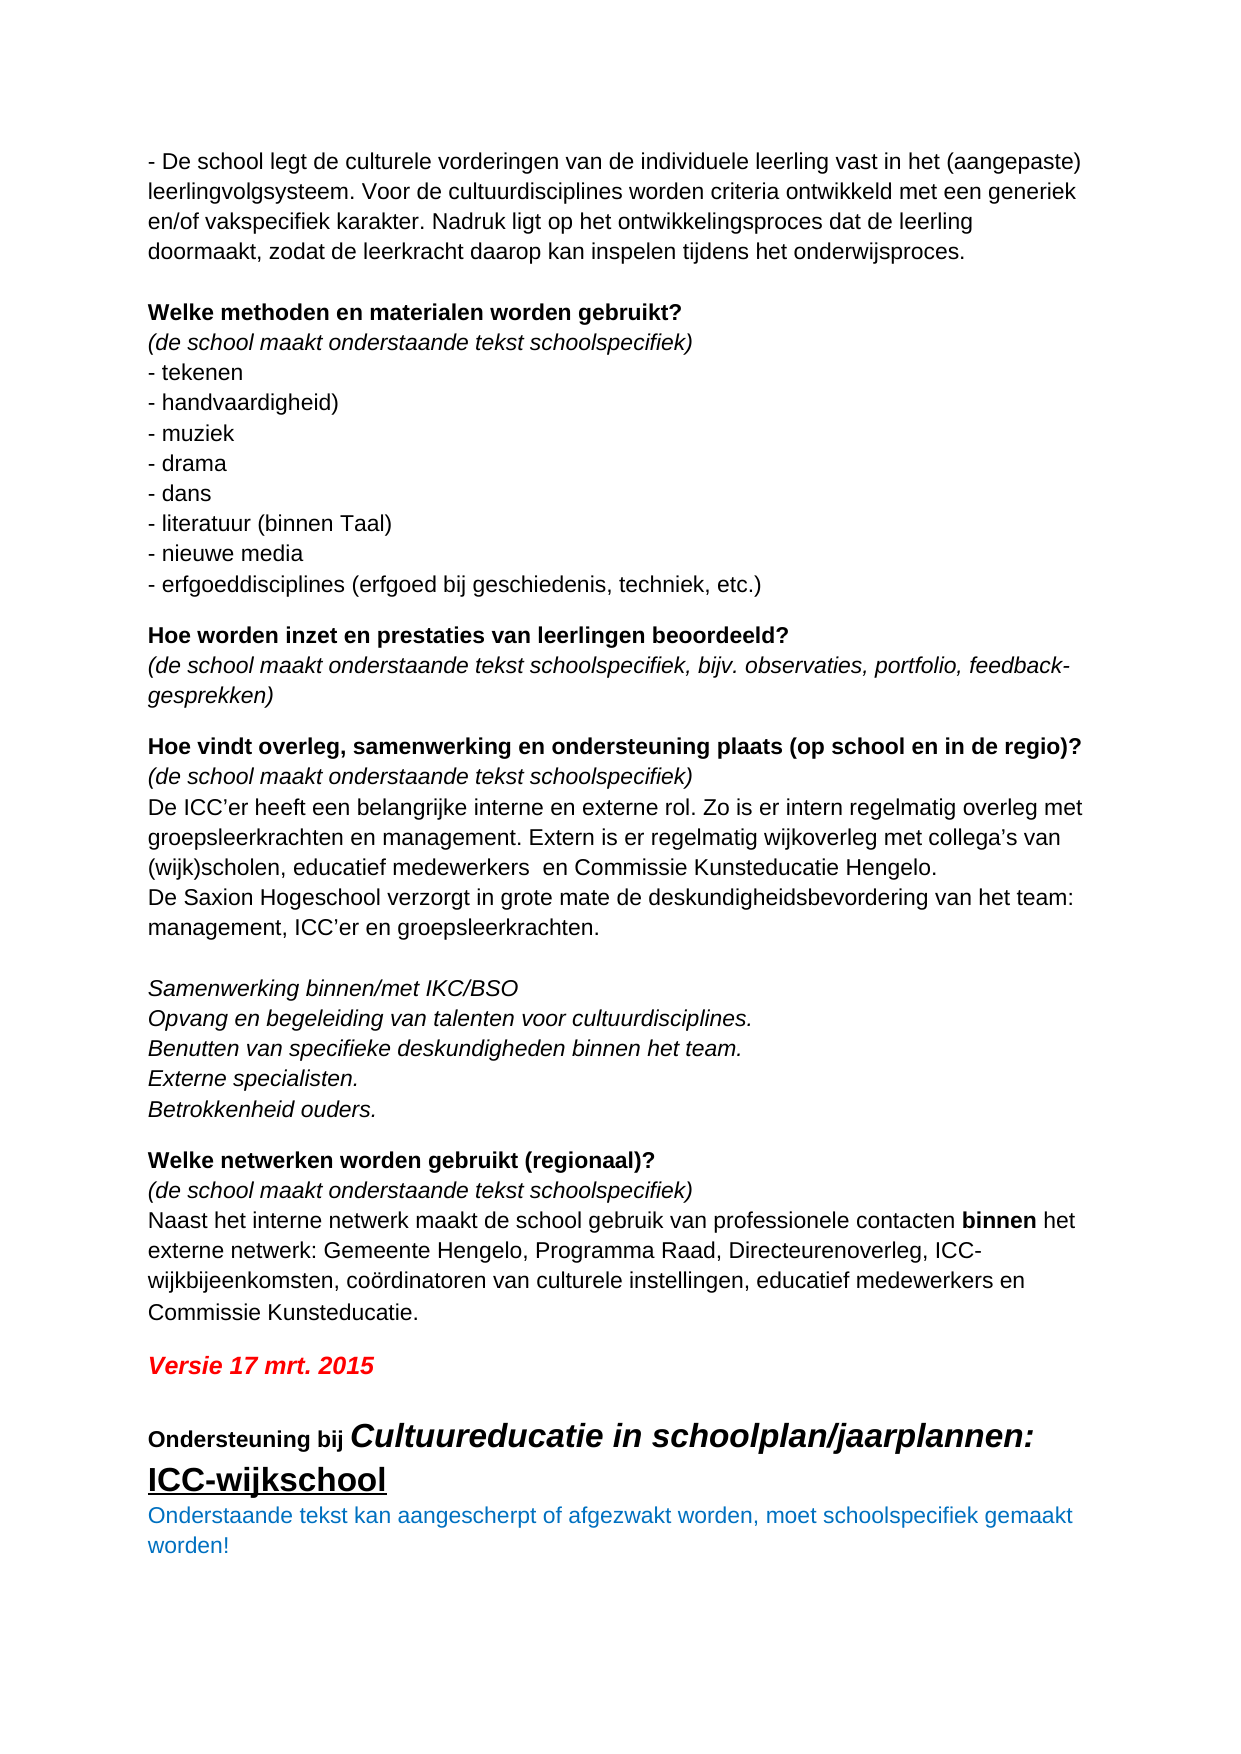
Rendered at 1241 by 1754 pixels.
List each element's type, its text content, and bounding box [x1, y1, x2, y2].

text Welke netwerken worden gebruikt (regionaal)? (de school maakt onderstaande tekst schoolspecifiek) Naast het interne netwerk maakt de school gebruik van professionele contacten binnen het externe netwerk: Gemeente Hengelo, Programma Raad, Directeurenoverleg, ICC-wijkbijeenkomsten, coördinatoren van culturele instellingen, educatief medewerkers en Commissie Kunsteducatie. [148, 1147, 1093, 1326]
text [148, 148, 1093, 597]
text Hoe worden inzet en prestaties van leerlingen beoordeeld? (de school maakt onderstaande tekst schoolspecifiek, bijv. observaties, portfolio, feedback-gesprekken) [148, 622, 1093, 708]
text Versie 17 mrt. 2015 Ondersteuning bij Cultuureducatie in schoolplan/jaarplannen: ICC-wijkschool Onderstaande tekst kan aangescherpt of afgezwakt worden, moet schoolspecifiek gemaakt worden! [148, 1351, 1093, 1559]
text Hoe vindt overleg, samenwerking en ondersteuning plaats (op school en in de regio)? (de school maakt onderstaande tekst schoolspecifiek) De ICC’er heeft een belangrijke interne en externe rol. Zo is er intern regelmatig overleg met groepsleerkrachten en management. Extern is er regelmatig wijkoverleg met collega’s van (wijk)scholen, educatief medewerkers en Commissie Kunsteducatie Hengelo. De Saxion Hogeschool verzorgt in grote mate de deskundigheidsbevordering van het team: management, ICC’er en groepsleerkrachten. Samenwerking binnen/met IKC/BSO Opvang en begeleiding van talenten voor cultuurdisciplines. Benutten van specifieke deskundigheden binnen het team. Externe specialisten. Betrokkenheid ouders. [148, 733, 1093, 1122]
